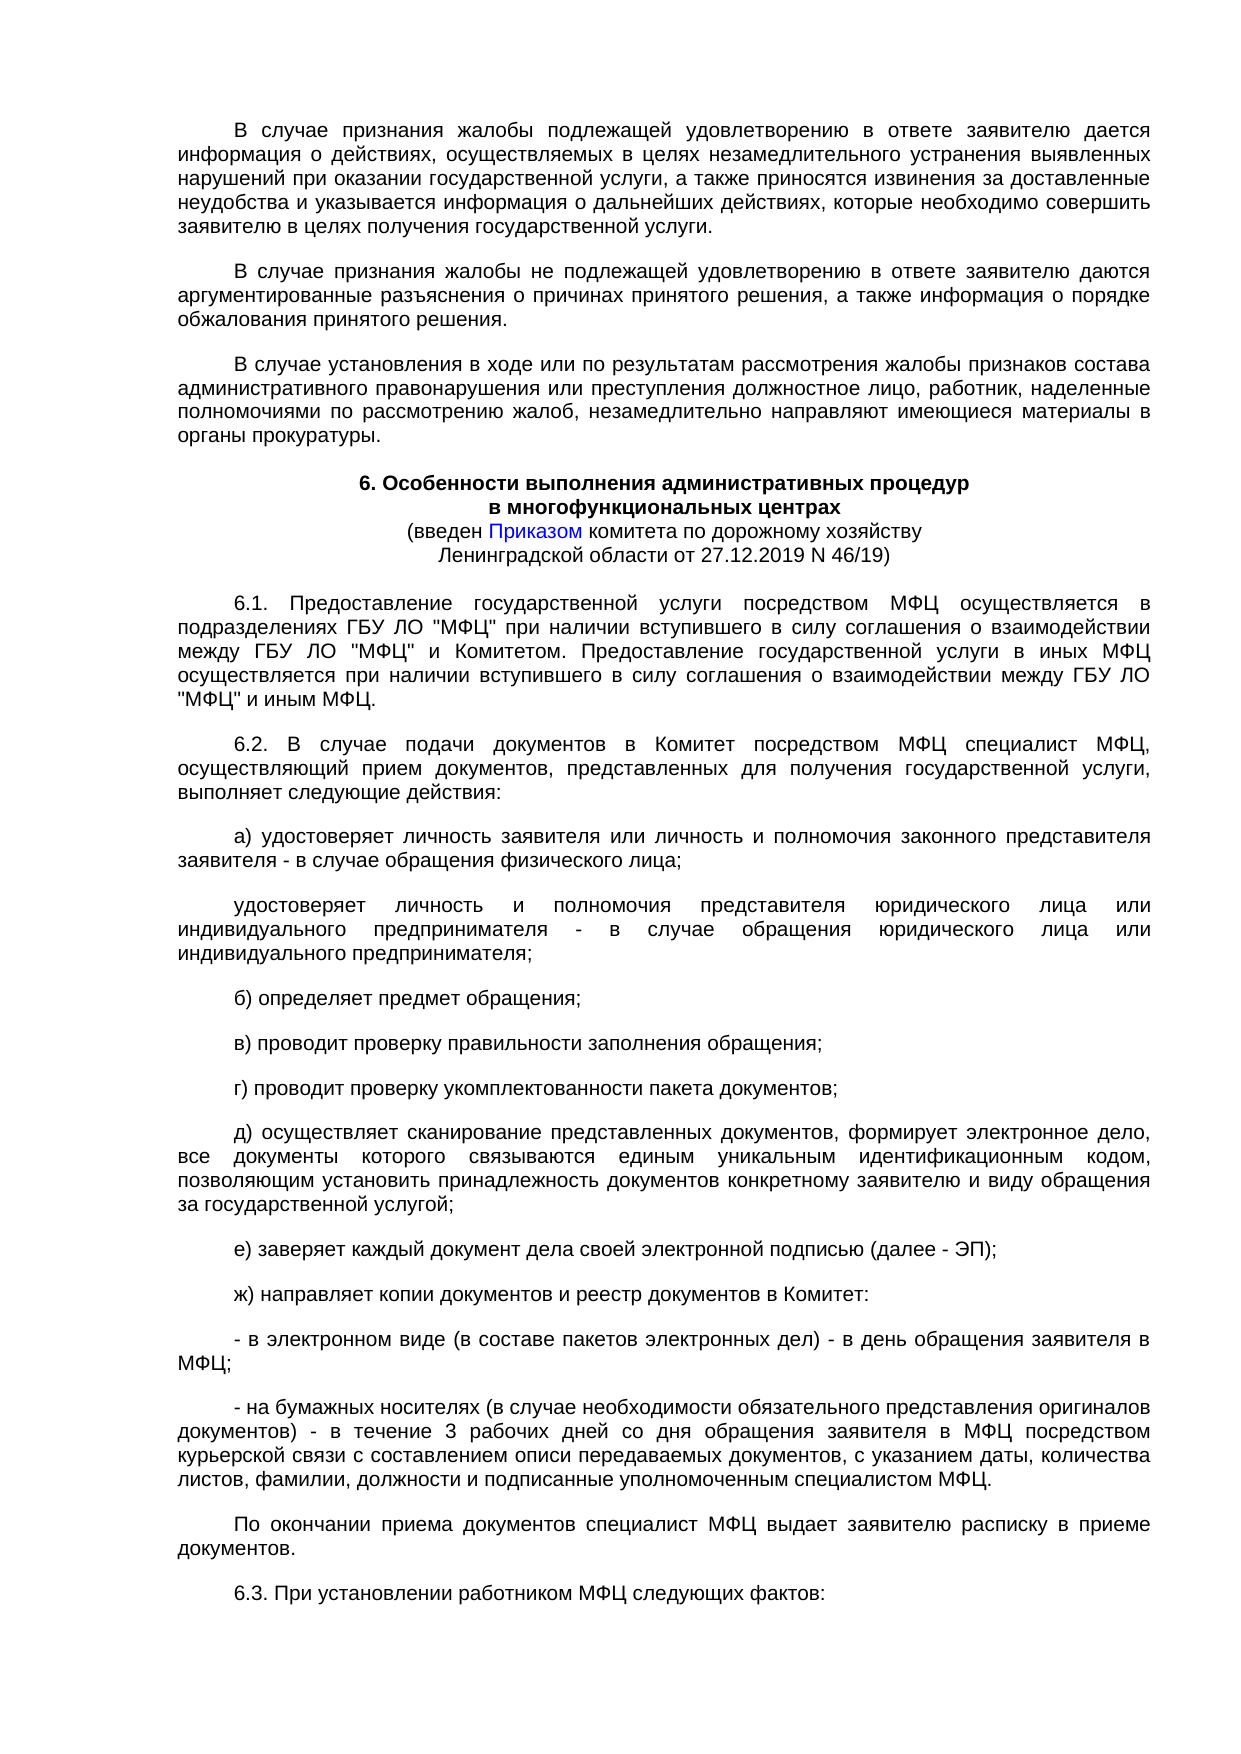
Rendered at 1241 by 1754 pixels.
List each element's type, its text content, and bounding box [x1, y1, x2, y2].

text удостоверяет личность и полномочия представителя юридического лица или индивидуального предпринимателя - в случае обращения юридического лица или индивидуального предпринимателя; [177, 893, 1152, 965]
text В случае признания жалобы подлежащей удовлетворению в ответе заявителю дается информация о действиях, осуществляемых в целях незамедлительного устранения выявленных нарушений при оказании государственной услуги, а также приносятся извинения за доставленные неудобства и указывается информация о дальнейших действиях, которые необходимо совершить заявителю в целях получения государственной услуги. [177, 118, 1152, 238]
text е) заверяет каждый документ дела своей электронной подписью (далее - ЭП); [177, 1237, 1152, 1261]
text в) проводит проверку правильности заполнения обращения; [177, 1031, 1152, 1054]
text в многофункциональных центрах [177, 495, 1152, 519]
text д) осуществляет сканирование представленных документов, формирует электронное дело, все документы которого связываются единым уникальным идентификационным кодом, позволяющим установить принадлежность документов конкретному заявителю и виду обращения за государственной услугой; [177, 1120, 1152, 1216]
text 6.1. Предоставление государственной услуги посредством МФЦ осуществляется в подразделениях ГБУ ЛО "МФЦ" при наличии вступившего в силу соглашения о взаимодействии между ГБУ ЛО "МФЦ" и Комитетом. Предоставление государственной услуги в иных МФЦ осуществляется при наличии вступившего в силу соглашения о взаимодействии между ГБУ ЛО "МФЦ" и иным МФЦ. [177, 591, 1152, 711]
text 6.3. При установлении работником МФЦ следующих фактов: [177, 1581, 1152, 1604]
text - на бумажных носителях (в случае необходимости обязательного представления оригиналов документов) - в течение 3 рабочих дней со дня обращения заявителя в МФЦ посредством курьерской связи с составлением описи передаваемых документов, с указанием даты, количества листов, фамилии, должности и подписанные уполномоченным специалистом МФЦ. [177, 1395, 1152, 1491]
text - в электронном виде (в составе пакетов электронных дел) - в день обращения заявителя в МФЦ; [177, 1326, 1152, 1374]
text По окончании приема документов специалист МФЦ выдает заявителю расписку в приеме документов. [177, 1512, 1152, 1560]
text б) определяет предмет обращения; [177, 986, 1152, 1010]
text (введен Приказом комитета по дорожному хозяйству [177, 519, 1152, 543]
text В случае установления в ходе или по результатам рассмотрения жалобы признаков состава административного правонарушения или преступления должностное лицо, работник, наделенные полномочиями по рассмотрению жалоб, незамедлительно направляют имеющиеся материалы в органы прокуратуры. [177, 351, 1152, 447]
text ж) направляет копии документов и реестр документов в Комитет: [177, 1282, 1152, 1306]
text В случае признания жалобы не подлежащей удовлетворению в ответе заявителю даются аргументированные разъяснения о причинах принятого решения, а также информация о порядке обжалования принятого решения. [177, 259, 1152, 331]
text 6.2. В случае подачи документов в Комитет посредством МФЦ специалист МФЦ, осуществляющий прием документов, представленных для получения государственной услуги, выполняет следующие действия: [177, 732, 1152, 803]
text Ленинградской области от 27.12.2019 N 46/19) [177, 543, 1152, 567]
text г) проводит проверку укомплектованности пакета документов; [177, 1075, 1152, 1099]
text 6. Особенности выполнения административных процедур [177, 471, 1152, 495]
text а) удостоверяет личность заявителя или личность и полномочия законного представителя заявителя - в случае обращения физического лица; [177, 824, 1152, 872]
